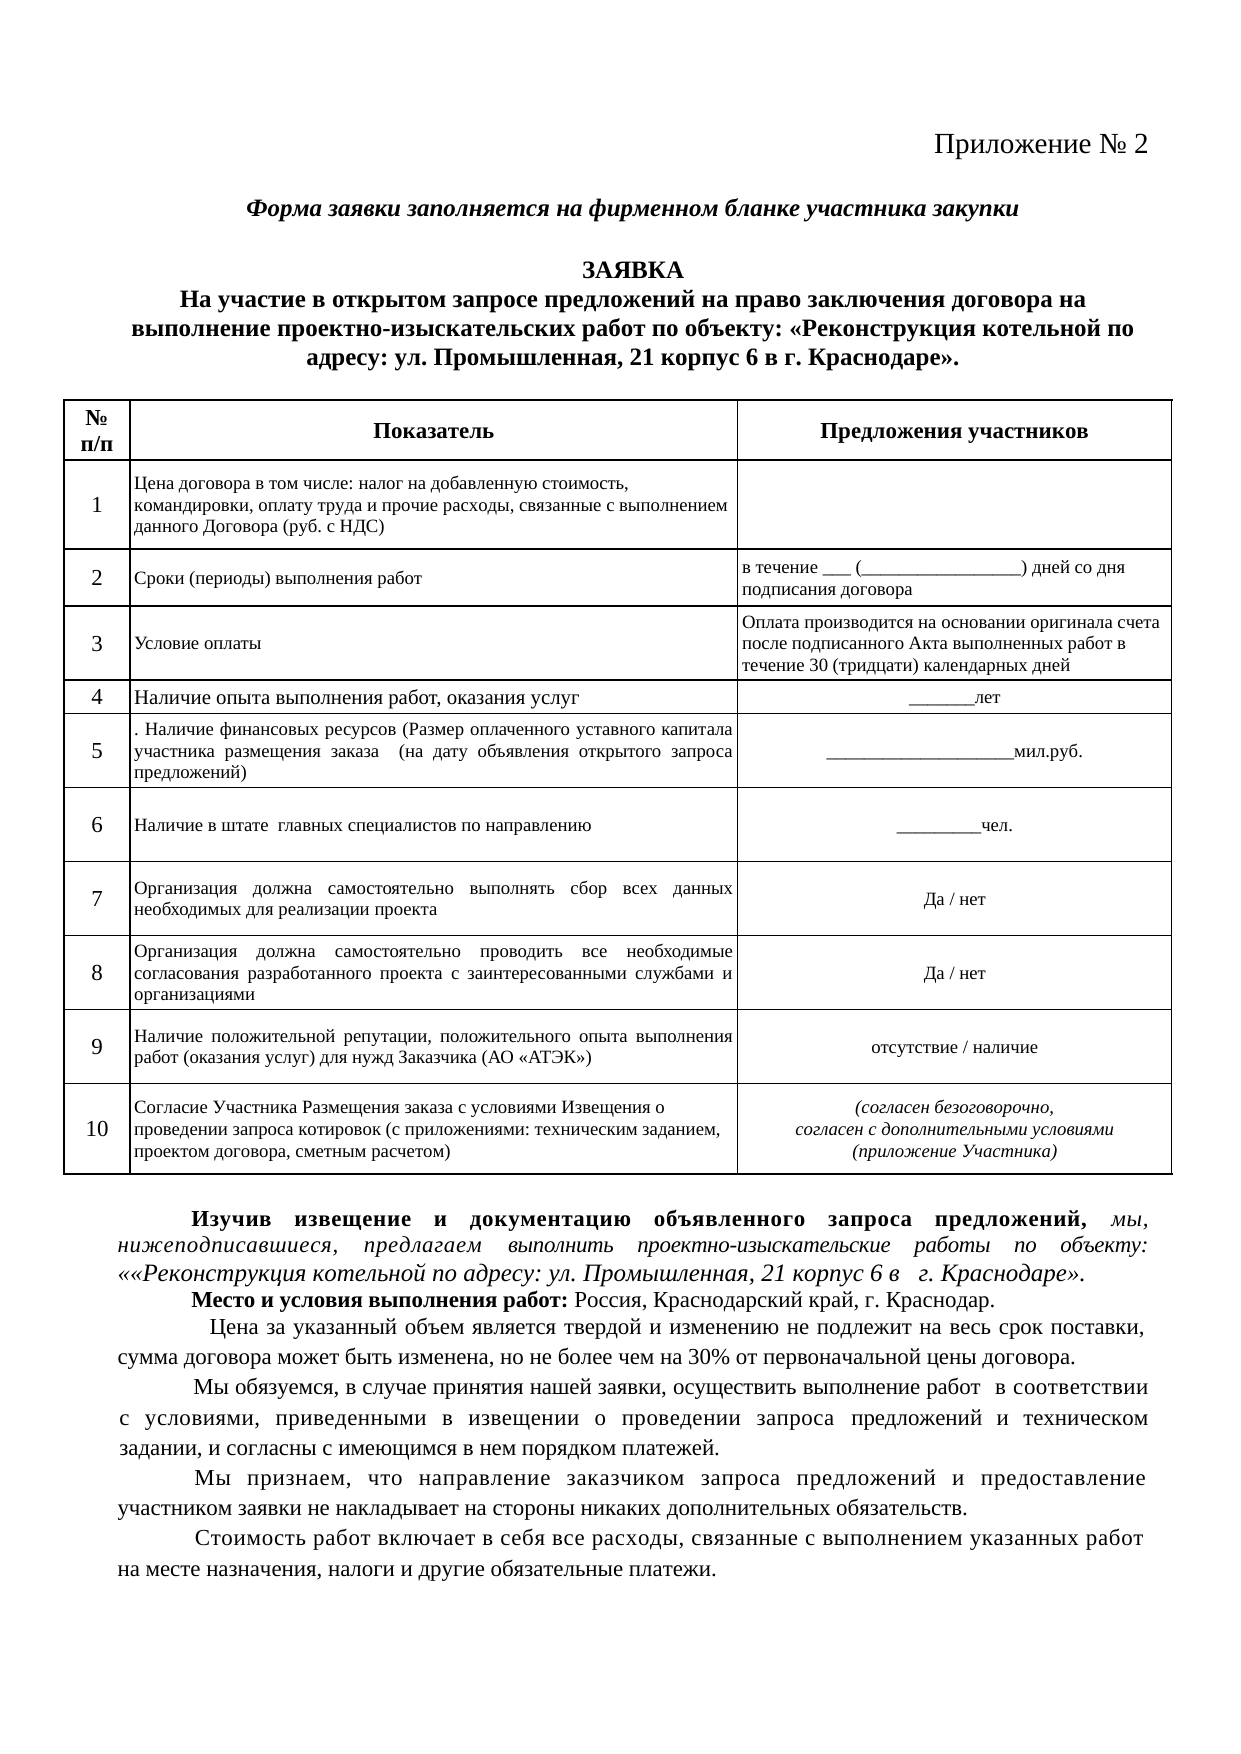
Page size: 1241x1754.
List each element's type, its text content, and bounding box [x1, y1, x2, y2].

table_cell Условие оплаты [131, 607, 737, 679]
table_cell 4 [65, 681, 129, 713]
table_cell Да / нет [738, 936, 1171, 1008]
table_cell Цена договора в том числе: налог на добавленную стоимость, командировки, оплату труда и прочие расходы, связанные с выполнением данного Договора (руб. с НДС) [131, 461, 737, 548]
text На участие в открытом запросе предложений на право заключения договора на выполнение проектно-изыскательских работ по объекту: «Реконструкция котельной по адресу: ул. Промышленная, 21 корпус 6 в г. Краснодаре». [117, 284, 1148, 371]
table_cell отсутствие / наличие [738, 1010, 1171, 1082]
table_cell [738, 461, 1171, 548]
table_cell Согласие Участника Размещения заказа с условиями Извещения о проведении запроса котировок (с приложениями: техническим заданием, проектом договора, сметным расчетом) [131, 1084, 737, 1173]
table_cell (согласен безоговорочно, согласен с дополнительными условиями (приложение Участника) [738, 1084, 1171, 1173]
table_cell Наличие опыта выполнения работ, оказания услуг [131, 681, 737, 713]
table_cell Оплата производится на основании оригинала счета после подписанного Акта выполненных работ в течение 30 (тридцати) календарных дней [738, 607, 1171, 679]
table_header Показатель [131, 401, 737, 459]
table_cell ____________________мил.руб. [738, 714, 1171, 787]
table_cell 1 [65, 461, 129, 548]
table_cell 5 [65, 714, 129, 787]
table_header № п/п [65, 401, 129, 459]
text Форма заявки заполняется на фирменном бланке участника закупки [117, 193, 1148, 222]
text Мы признаем, что направление заказчиком запроса предложений и предоставление участником заявки не накладывает на стороны никаких дополнительных обязательств. [117, 1464, 1147, 1521]
text Изучив извещение и документацию объявленного запроса предложений, мы, нижеподписавшиеся, предлагаем выполнить проектно-изыскательские работы по объекту: ««Реконструкция котельной по адресу: ул. Промышленная, 21 корпус 6 в г. Краснодаре». [117, 1205, 1148, 1287]
table_cell 7 [65, 862, 129, 934]
text Приложение № 2 [117, 126, 1148, 160]
table_cell в течение ___ (_________________) дней со дня подписания договора [738, 550, 1171, 605]
text ЗАЯВКА [117, 256, 1148, 284]
table_cell Сроки (периоды) выполнения работ [131, 550, 737, 605]
table_cell 6 [65, 788, 129, 861]
table_cell 8 [65, 936, 129, 1008]
table_cell 10 [65, 1084, 129, 1173]
text Цена за указанный объем является твердой и изменению не подлежит на весь срок поставки, сумма договора может быть изменена, но не более чем на 30% от первоначальной цены договора. [117, 1313, 1148, 1369]
table_header Предложения участников [738, 401, 1171, 459]
table_cell 3 [65, 607, 129, 679]
table_cell 2 [65, 550, 129, 605]
table_cell . Наличие финансовых ресурсов (Размер оплаченного уставного капитала участника размещения заказа (на дату объявления открытого запроса предложений) [131, 714, 737, 787]
table_cell Организация должна самостоятельно проводить все необходимые согласования разработанного проекта с заинтересованными службами и организациями [131, 936, 737, 1008]
table_cell 9 [65, 1010, 129, 1082]
table_cell Да / нет [738, 862, 1171, 934]
table_cell _______лет [738, 681, 1171, 713]
table_cell Организация должна самостоятельно выполнять сбор всех данных необходимых для реализации проекта [131, 862, 737, 934]
text Мы обязуемся, в случае принятия нашей заявки, осуществить выполнение работ в соответствии с условиями, приведенными в извещении о проведении запроса предложений и техническом задании, и согласны с имеющимся в нем порядком платежей. [119, 1373, 1148, 1460]
text Место и условия выполнения работ: Россия, Краснодарский край, г. Краснодар. [117, 1287, 1148, 1313]
table_cell Наличие положительной репутации, положительного опыта выполнения работ (оказания услуг) для нужд Заказчика (АО «АТЭК») [131, 1010, 737, 1082]
table_cell Наличие в штате главных специалистов по направлению [131, 788, 737, 861]
table_cell _________чел. [738, 788, 1171, 861]
text Стоимость работ включает в себя все расходы, связанные с выполнением указанных работ на месте назначения, налоги и другие обязательные платежи. [117, 1524, 1148, 1581]
